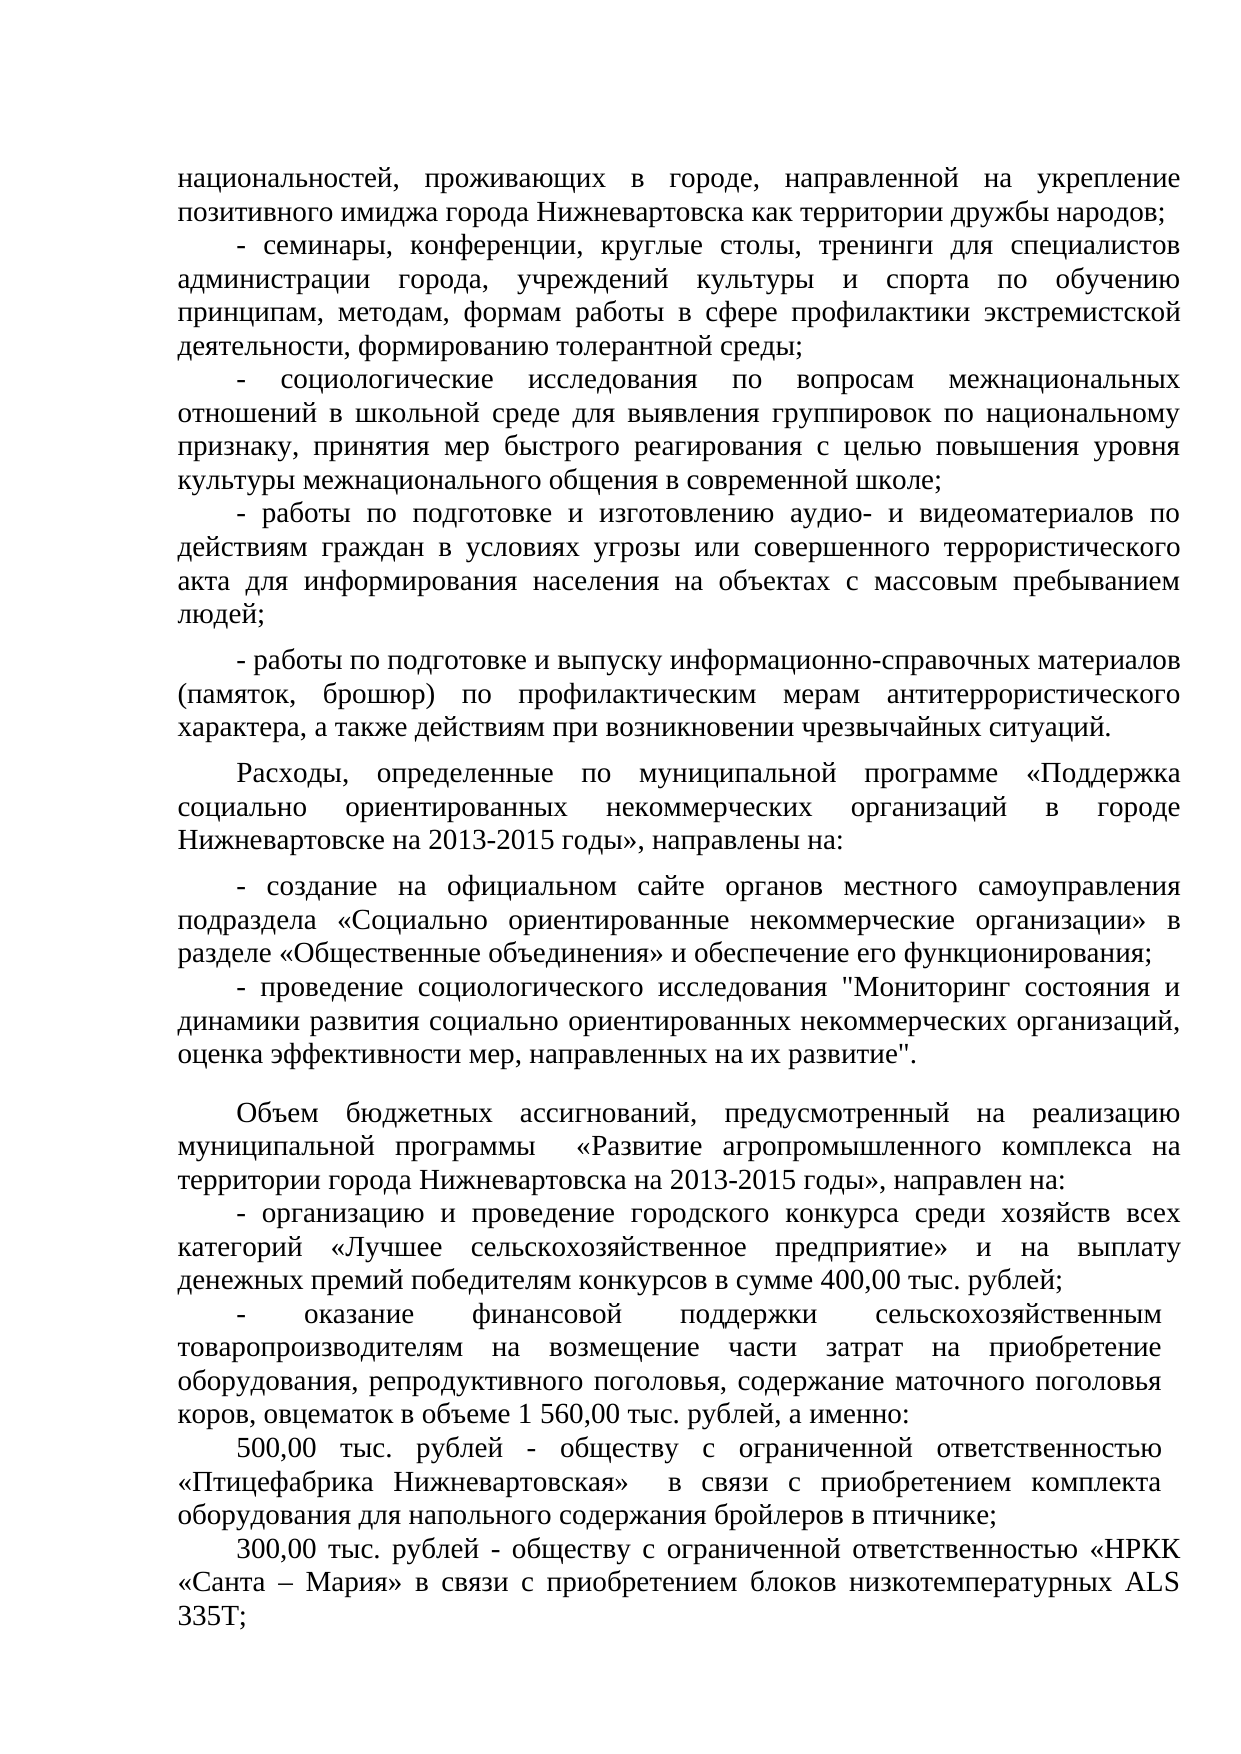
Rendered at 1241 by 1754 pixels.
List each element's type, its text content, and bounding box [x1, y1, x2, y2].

text - проведение социологического исследования "Мониторинг состояния и динамики развития социально ориентированных некоммерческих организаций, оценка эффективности мер, направленных на их развитие". [177, 969, 1181, 1070]
text Объем бюджетных ассигнований, предусмотренный на реализацию муниципальной программы «Развитие агропромышленного комплекса на территории города Нижневартовска на 2013-2015 годы», направлен на: [177, 1095, 1181, 1195]
text 300,00 тыс. рублей - обществу с ограниченной ответственностью «НРКК «Санта – Мария» в связи с приобретением блоков низкотемпературных ALS 335T; [177, 1531, 1181, 1631]
text - работы по подготовке и изготовлению аудио- и видеоматериалов по действиям граждан в условиях угрозы или совершенного террористического акта для информирования населения на объектах с массовым пребыванием людей; [177, 496, 1181, 630]
text - организацию и проведение городского конкурса среди хозяйств всех категорий «Лучшее сельскохозяйственное предприятие» и на выплату денежных премий победителям конкурсов в сумме 400,00 тыс. рублей; [177, 1195, 1181, 1296]
text Расходы, определенные по муниципальной программе «Поддержка социально ориентированных некоммерческих организаций в городе Нижневартовске на 2013-2015 годы», направлены на: [177, 755, 1181, 856]
text - семинары, конференции, круглые столы, тренинги для специалистов администрации города, учреждений культуры и спорта по обучению принципам, методам, формам работы в сфере профилактики экстремистской деятельности, формированию толерантной среды; [177, 227, 1181, 361]
text - работы по подготовке и выпуску информационно-справочных материалов (памяток, брошюр) по профилактическим мерам антитеррористического характера, а также действиям при возникновении чрезвычайных ситуаций. [177, 642, 1181, 743]
text 500,00 тыс. рублей - обществу с ограниченной ответственностью «Птицефабрика Нижневартовская» в связи с приобретением комплекта оборудования для напольного содержания бройлеров в птичнике; [177, 1430, 1162, 1531]
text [177, 160, 1181, 227]
text - социологические исследования по вопросам межнациональных отношений в школьной среде для выявления группировок по национальному признаку, принятия мер быстрого реагирования с целью повышения уровня культуры межнационального общения в современной школе; [177, 361, 1181, 496]
text - создание на официальном сайте органов местного самоуправления подраздела «Социально ориентированные некоммерческие организации» в разделе «Общественные объединения» и обеспечение его функционирования; [177, 868, 1181, 969]
text - оказание финансовой поддержки сельскохозяйственным товаропроизводителям на возмещение части затрат на приобретение оборудования, репродуктивного поголовья, содержание маточного поголовья коров, овцематок в объеме 1 560,00 тыс. рублей, а именно: [177, 1296, 1162, 1430]
